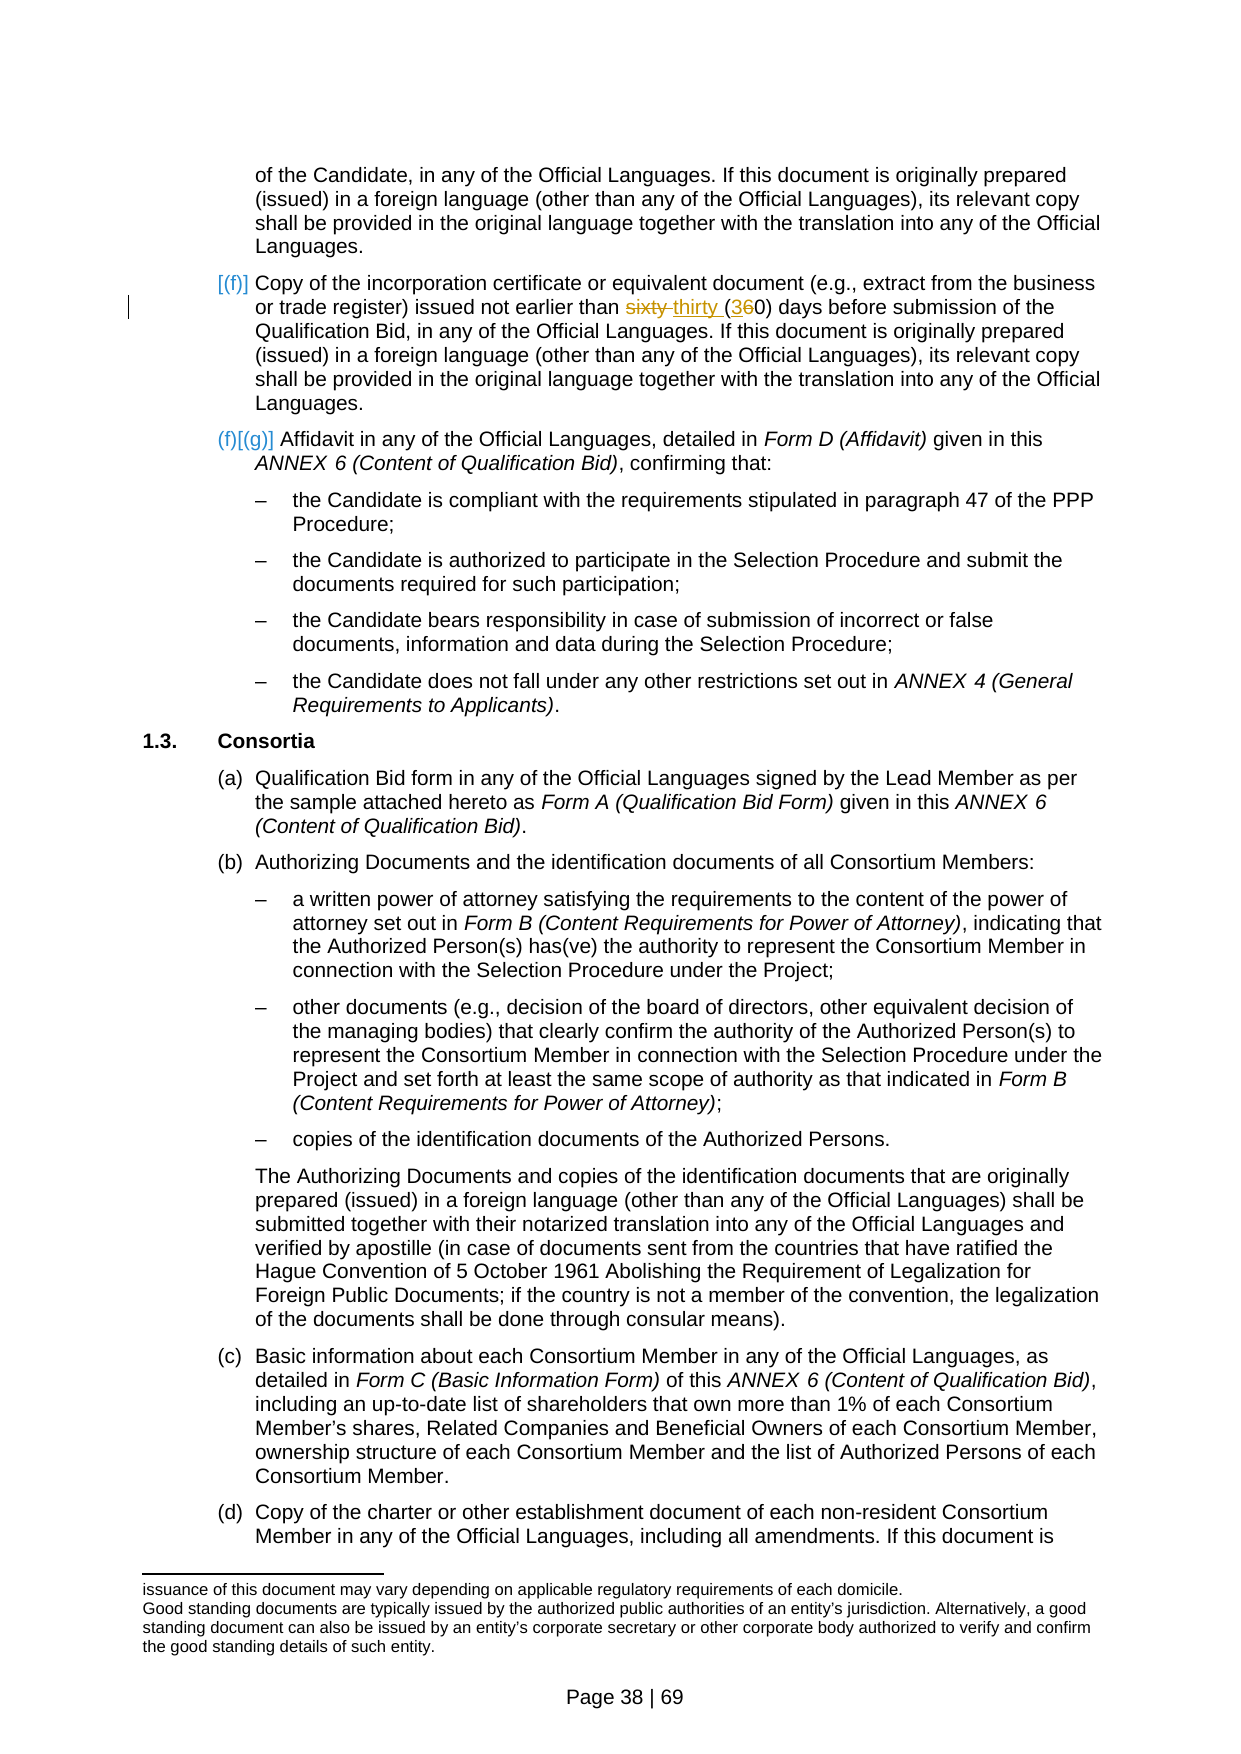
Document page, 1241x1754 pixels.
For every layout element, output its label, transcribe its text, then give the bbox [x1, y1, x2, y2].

list Consortia [142, 729, 1107, 753]
list the Candidate is compliant with the requirements stipulated in paragraph 47 of the PPP Procedure; [255, 487, 1107, 535]
list a written power of attorney satisfying the requirements to the content of the power of attorney set out in Form B (Content Requirements for Power of Attorney), indicating that the Authorized Person(s) has(ve) the authority to represent the Consortium Member in connection with the Selection Procedure under the Project; [255, 886, 1107, 982]
list the Candidate does not fall under any other restrictions set out in Annex 4 (General Requirements to Applicants). [255, 669, 1107, 717]
list the Candidate bears responsibility in case of submission of incorrect or false documents, information and data during the Selection Procedure; [255, 608, 1107, 656]
list the Candidate is authorized to participate in the Selection Procedure and submit the documents required for such participation; [255, 548, 1107, 596]
list Qualification Bid form in any of the Official Languages signed by the Lead Member as per the sample attached hereto as Form A (Qualification Bid Form) given in this Annex 6 (Content of Qualification Bid). [217, 766, 1107, 837]
text Copy of the incorporation certificate or equivalent document (e.g., extract from the business or trade register) issued not earlier than (0) days before submission of the Qualification Bid, in any of the Official Languages. If this document is originally prepared (issued) in a foreign language (other than any of the Official Languages), its relevant copy shall be provided in the original language together with the translation into any of the Official Languages. [217, 271, 1107, 414]
text Affidavit in any of the Official Languages, detailed in Form D (Affidavit) given in this Annex 6 (Content of Qualification Bid), confirming that: [217, 427, 1107, 475]
text Basic information about each Consortium Member in any of the Official Languages, as detailed in Form C (Basic Information Form) of this Annex 6 (Content of Qualification Bid), including an up-to-date list of shareholders that own more than 1% of each Consortium Member’s shares, Related Companies and Beneficial Owners of each Consortium Member, ownership structure of each Consortium Member and the list of Authorized Persons of each Consortium Member. [217, 1344, 1107, 1487]
list copies of the identification documents of the Authorized Persons. [255, 1127, 1107, 1151]
list other documents (e.g., decision of the board of directors, other equivalent decision of the managing bodies) that clearly confirm the authority of the Authorized Person(s) to represent the Consortium Member in connection with the Selection Procedure under the Project and set forth at least the same scope of authority as that indicated in Form B (Content Requirements for Power of Attorney); [255, 995, 1107, 1114]
text Authorizing Documents and the identification documents of all Consortium Members: [217, 850, 1107, 874]
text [217, 1500, 1107, 1548]
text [217, 162, 1107, 258]
list The Authorizing Documents and copies of the identification documents that are originally prepared (issued) in a foreign language (other than any of the Official Languages) shall be submitted together with their notarized translation into any of the Official Languages and verified by apostille (in case of documents sent from the countries that have ratified the Hague Convention of 5 October 1961 Abolishing the Requirement of Legalization for Foreign Public Documents; if the country is not a member of the convention, the legalization of the documents shall be done through consular means). [255, 1163, 1107, 1331]
